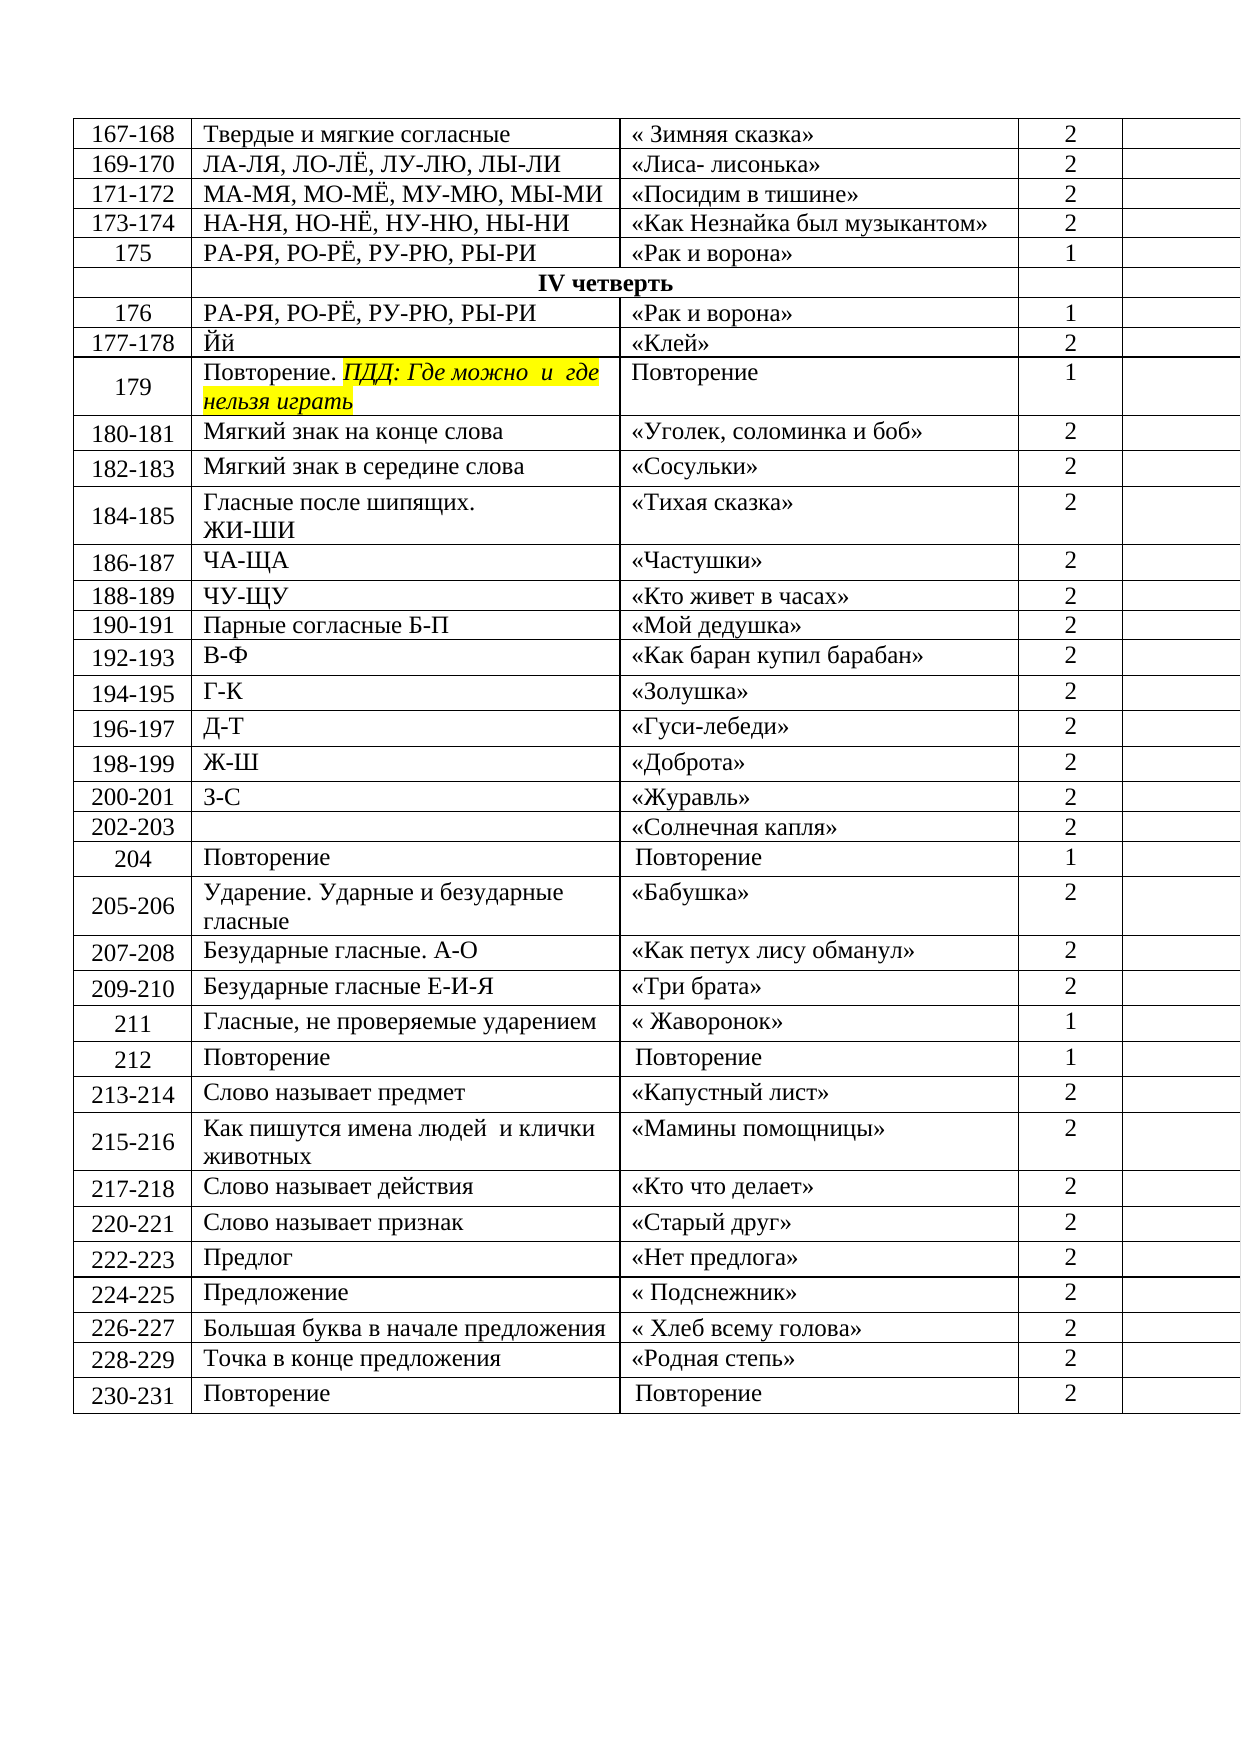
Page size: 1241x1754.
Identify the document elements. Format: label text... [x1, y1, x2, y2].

table_cell Г-К [192, 676, 619, 710]
table_cell Парные согласные Б-П [192, 611, 619, 639]
table_cell [1123, 149, 1240, 178]
table_cell 200-201 [74, 782, 191, 811]
table_cell «Лиса- лисонька» [621, 149, 1018, 178]
table_cell [1123, 238, 1240, 267]
table_cell «Сосульки» [621, 451, 1018, 486]
table_cell [1123, 416, 1240, 450]
table_cell «Старый друг» [621, 1207, 1018, 1241]
table_cell НА-НЯ, НО-НЁ, НУ-НЮ, НЫ-НИ [192, 209, 619, 237]
table_cell « Зимняя сказка» [621, 119, 1018, 148]
table_cell [1123, 1278, 1240, 1312]
table_cell 2 [1019, 1207, 1122, 1241]
table_cell 222-223 [74, 1242, 191, 1276]
table_cell Повторение. ПДД: Где можно и где нельзя играть [192, 358, 343, 415]
table_cell 2 [1019, 149, 1122, 178]
table_cell Повторение [621, 842, 1018, 876]
table_cell 2 [1019, 1077, 1122, 1112]
table_cell Твердые и мягкие согласные [192, 119, 619, 148]
table_cell [1123, 1313, 1240, 1342]
table_cell 209-210 [74, 971, 191, 1005]
table_cell [1123, 1006, 1240, 1041]
table_cell 179 [74, 358, 191, 415]
table_cell 1 [1019, 298, 1122, 327]
table_cell «Бабушка» [621, 877, 1018, 934]
table_cell [1123, 936, 1240, 970]
table_cell [1123, 782, 1240, 811]
table_cell ЛА-ЛЯ, ЛО-ЛЁ, ЛУ-ЛЮ, ЛЫ-ЛИ [192, 149, 619, 178]
table_cell [1123, 1113, 1240, 1170]
table_cell [1123, 328, 1240, 356]
table_cell «Родная степь» [621, 1343, 1018, 1377]
table_cell Безударные гласные. А-О [192, 936, 619, 970]
table_cell Большая буква в начале предложения [192, 1313, 619, 1342]
table_cell [1123, 1207, 1240, 1241]
table_cell [1123, 640, 1240, 675]
table_cell «Три брата» [621, 971, 1018, 1005]
table_cell Слово называет предмет [192, 1077, 619, 1112]
table_cell 226-227 [74, 1313, 191, 1342]
table_cell 2 [1019, 877, 1122, 934]
table_cell 224-225 [74, 1278, 191, 1312]
table_cell 2 [1019, 179, 1122, 207]
table_cell [192, 812, 619, 841]
table_cell 2 [1019, 812, 1122, 841]
table_cell Повторение [621, 1042, 1018, 1076]
table_cell 207-208 [74, 936, 191, 970]
table_cell «Капустный лист» [621, 1077, 1018, 1112]
table_cell IV четверть [192, 268, 1018, 297]
table_cell Повторение. ПДД: Где можно и где нельзя играть [353, 358, 619, 415]
table_cell [1123, 545, 1240, 580]
table_cell Предлог [192, 1242, 619, 1276]
table_cell 215-216 [74, 1113, 191, 1170]
table_cell 2 [1019, 1113, 1122, 1170]
table_cell «Журавль» [621, 782, 1018, 811]
table_cell Повторение [621, 1378, 1018, 1412]
table_cell 1 [1019, 1042, 1122, 1076]
table_cell [1123, 877, 1240, 934]
table_cell [1123, 611, 1240, 639]
table_cell Йй [192, 328, 619, 356]
table_cell [1123, 1343, 1240, 1377]
table_cell 220-221 [74, 1207, 191, 1241]
table_cell 2 [1019, 971, 1122, 1005]
table_cell 176 [74, 298, 191, 327]
table_cell 2 [1019, 611, 1122, 639]
table_cell РА-РЯ, РО-РЁ, РУ-РЮ, РЫ-РИ [192, 238, 619, 267]
table_cell 202-203 [74, 812, 191, 841]
table_cell «Мамины помощницы» [621, 1113, 1018, 1170]
table_cell 2 [1019, 1343, 1122, 1377]
table_cell «Солнечная капля» [621, 812, 1018, 841]
table_cell Повторение [621, 358, 1018, 415]
table_cell [1123, 209, 1240, 237]
table_cell 213-214 [74, 1077, 191, 1112]
table_cell 1 [1019, 358, 1122, 415]
table_cell [1123, 1242, 1240, 1276]
table_cell [1123, 119, 1240, 148]
table_cell 196-197 [74, 711, 191, 746]
table_cell 188-189 [74, 581, 191, 609]
table_cell 2 [1019, 711, 1122, 746]
table_cell [1123, 676, 1240, 710]
table_cell 2 [1019, 1313, 1122, 1342]
table_cell 2 [1019, 451, 1122, 486]
table_cell 169-170 [74, 149, 191, 178]
table_cell Слово называет действия [192, 1171, 619, 1206]
table_cell [1123, 812, 1240, 841]
table_cell Безударные гласные Е-И-Я [192, 971, 619, 1005]
table_cell [1123, 358, 1240, 415]
table_cell [1123, 747, 1240, 781]
table_cell ЧА-ЩА [192, 545, 619, 580]
table_cell 2 [1019, 1242, 1122, 1276]
table_cell 167-168 [74, 119, 191, 148]
table_cell МА-МЯ, МО-МЁ, МУ-МЮ, МЫ-МИ [192, 179, 619, 207]
table_cell 2 [1019, 640, 1122, 675]
table_cell 198-199 [74, 747, 191, 781]
table_cell 2 [1019, 119, 1122, 148]
table_cell [1123, 1171, 1240, 1206]
table_cell 184-185 [74, 487, 191, 544]
table_cell «Кто что делает» [621, 1171, 1018, 1206]
table_cell Ударение. Ударные и безударные гласные [192, 877, 619, 934]
table_cell 2 [1019, 1378, 1122, 1412]
table_cell 1 [1019, 238, 1122, 267]
table_cell В-Ф [192, 640, 619, 675]
table_cell [1123, 1378, 1240, 1412]
table_cell [1123, 268, 1240, 297]
table_cell Предложение [192, 1278, 619, 1312]
table_cell 171-172 [74, 179, 191, 207]
table_cell 2 [1019, 782, 1122, 811]
table_cell 1 [1019, 1006, 1122, 1041]
table_cell 204 [74, 842, 191, 876]
table_cell 228-229 [74, 1343, 191, 1377]
table_cell 180-181 [74, 416, 191, 450]
table_cell «Рак и ворона» [621, 298, 1018, 327]
table_cell «Клей» [621, 328, 1018, 356]
table_cell 2 [1019, 545, 1122, 580]
table_cell 175 [74, 238, 191, 267]
table_cell 2 [1019, 936, 1122, 970]
table_cell 212 [74, 1042, 191, 1076]
table_cell 190-191 [74, 611, 191, 639]
table_cell 186-187 [74, 545, 191, 580]
table_cell РА-РЯ, РО-РЁ, РУ-РЮ, РЫ-РИ [192, 298, 619, 327]
table_cell «Золушка» [621, 676, 1018, 710]
table_cell Гласные, не проверяемые ударением [192, 1006, 619, 1041]
table_cell 2 [1019, 581, 1122, 609]
table_cell 217-218 [74, 1171, 191, 1206]
table_cell [1123, 581, 1240, 609]
table_cell Как пишутся имена людей и клички животных [192, 1113, 619, 1170]
table_cell 211 [74, 1006, 191, 1041]
table_cell [1123, 487, 1240, 544]
table_cell [1123, 1042, 1240, 1076]
table_cell [1123, 842, 1240, 876]
table_cell 2 [1019, 328, 1122, 356]
table_cell Мягкий знак на конце слова [192, 416, 619, 450]
table_cell ЧУ-ЩУ [192, 581, 619, 609]
table_cell 182-183 [74, 451, 191, 486]
table_cell 192-193 [74, 640, 191, 675]
table_cell [1123, 711, 1240, 746]
table_cell «Посидим в тишине» [621, 179, 1018, 207]
table_cell «Как баран купил барабан» [621, 640, 1018, 675]
table_cell 205-206 [74, 877, 191, 934]
table_cell Слово называет признак [192, 1207, 619, 1241]
table_cell З-С [192, 782, 619, 811]
table_cell [1123, 971, 1240, 1005]
table_cell 2 [1019, 487, 1122, 544]
table_cell [1123, 298, 1240, 327]
table_cell 2 [1019, 209, 1122, 237]
table_cell «Тихая сказка» [621, 487, 1018, 544]
table_cell 177-178 [74, 328, 191, 356]
table_cell « Хлеб всему голова» [621, 1313, 1018, 1342]
table_cell «Уголек, соломинка и боб» [621, 416, 1018, 450]
table_cell [74, 268, 191, 297]
table_cell Д-Т [192, 711, 619, 746]
table_cell «Как Незнайка был музыкантом» [621, 209, 1018, 237]
table_cell [1123, 179, 1240, 207]
table_cell 230-231 [74, 1378, 191, 1412]
table_cell «Частушки» [621, 545, 1018, 580]
table_cell «Рак и ворона» [621, 238, 1018, 267]
table_cell 2 [1019, 1278, 1122, 1312]
table_cell 2 [1019, 416, 1122, 450]
table_cell [1123, 1077, 1240, 1112]
table_cell «Доброта» [621, 747, 1018, 781]
table_cell 1 [1019, 842, 1122, 876]
table_cell Повторение [192, 1378, 619, 1412]
table_cell Повторение [192, 842, 619, 876]
table_cell Ж-Ш [192, 747, 619, 781]
table_cell « Подснежник» [621, 1278, 1018, 1312]
table_cell Мягкий знак в середине слова [192, 451, 619, 486]
table_cell 2 [1019, 747, 1122, 781]
table_cell Повторение [192, 1042, 619, 1076]
table_cell Точка в конце предложения [192, 1343, 619, 1377]
table_cell 2 [1019, 1171, 1122, 1206]
table_cell [1123, 451, 1240, 486]
table_cell «Нет предлога» [621, 1242, 1018, 1276]
table_cell « Жаворонок» [621, 1006, 1018, 1041]
table_cell «Гуси-лебеди» [621, 711, 1018, 746]
table_cell 194-195 [74, 676, 191, 710]
table_cell «Мой дедушка» [621, 611, 1018, 639]
table_cell «Как петух лису обманул» [621, 936, 1018, 970]
table_cell «Кто живет в часах» [621, 581, 1018, 609]
table_cell 2 [1019, 676, 1122, 710]
table_cell [1019, 268, 1122, 297]
table_cell 173-174 [74, 209, 191, 237]
table_cell Гласные после шипящих. ЖИ-ШИ [192, 487, 619, 544]
